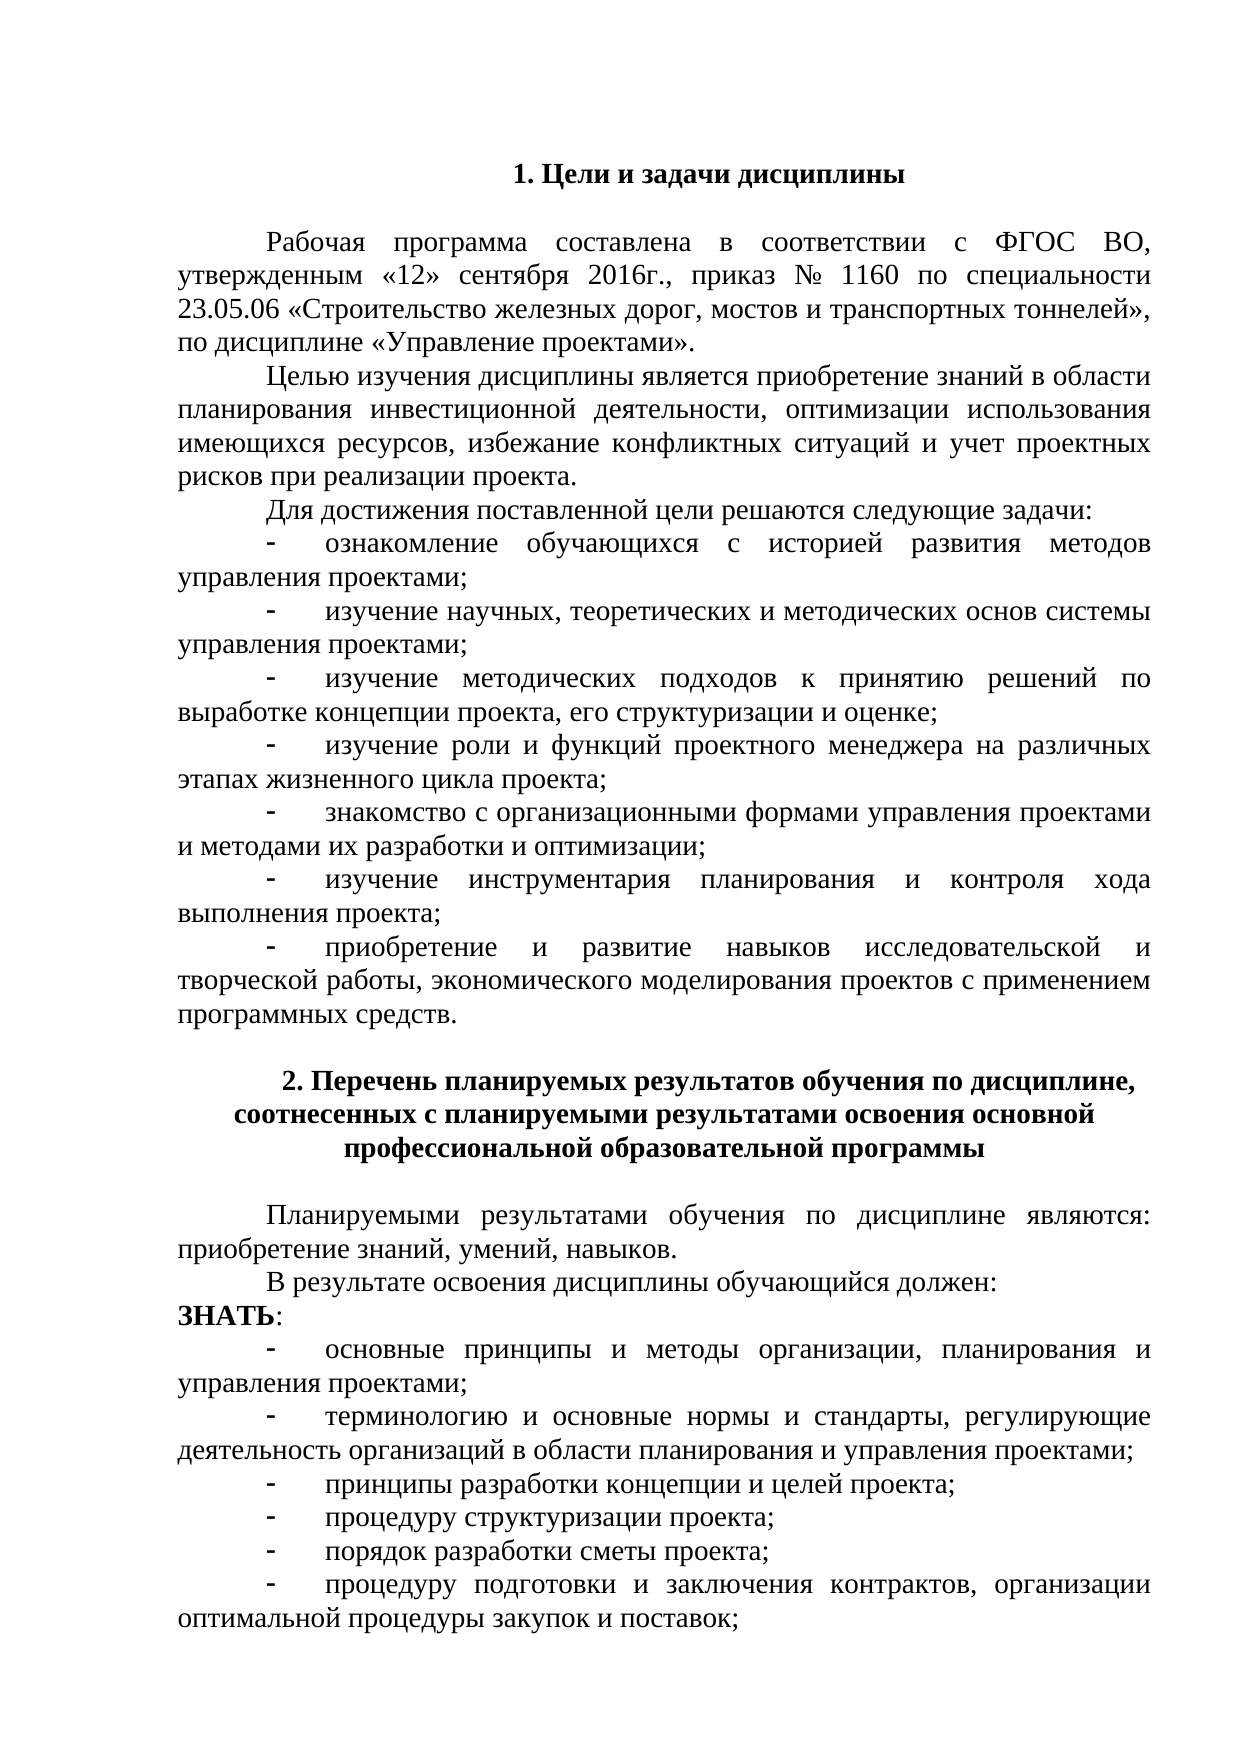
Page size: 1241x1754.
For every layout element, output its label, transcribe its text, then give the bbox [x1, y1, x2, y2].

text Целью изучения дисциплины является приобретение знаний в области планирования инвестиционной деятельности, оптимизации использования имеющихся ресурсов, избежание конфликтных ситуаций и учет проектных рисков при реализации проекта. [177, 358, 1152, 492]
text Для достижения поставленной цели решаются следующие задачи: [177, 492, 1152, 526]
list ознакомление обучающихся с историей развития методов управления проектами; [177, 526, 1152, 593]
list процедуру подготовки и заключения контрактов, организации оптимальной процедуры закупок и поставок; [177, 1567, 1152, 1634]
list приобретение и развитие навыков исследовательской и творческой работы, экономического моделирования проектов с применением программных средств. [177, 929, 1152, 1029]
text ЗНАТЬ: [177, 1298, 1152, 1331]
text Рабочая программа составлена в соответствии с ФГОС ВО, утвержденным «12» сентября 2016г., приказ № 1160 по специальности 23.05.06 «Строительство железных дорог, мостов и транспортных тоннелей», по дисциплине «Управление проектами». [177, 224, 1152, 358]
list изучение инструментария планирования и контроля хода выполнения проекта; [177, 862, 1152, 929]
list изучение роли и функций проектного менеджера на различных этапах жизненного цикла проекта; [177, 727, 1152, 794]
text 1. Цели и задачи дисциплины [177, 157, 1152, 190]
list изучение методических подходов к принятию решений по выработке концепции проекта, его структуризации и оценке; [177, 660, 1152, 727]
list знакомство с организационными формами управления проектами и методами их разработки и оптимизации; [177, 794, 1152, 862]
list порядок разработки сметы проекта; [177, 1533, 1152, 1567]
list терминологию и основные нормы и стандарты, регулирующие деятельность организаций в области планирования и управления проектами; [177, 1398, 1152, 1466]
text В результате освоения дисциплины обучающийся должен: [177, 1264, 1152, 1298]
list основные принципы и методы организации, планирования и управления проектами; [177, 1331, 1152, 1398]
text 2. Перечень планируемых результатов обучения по дисциплине, соотнесенных с планируемыми результатами освоения основной профессиональной образовательной программы [177, 1063, 1152, 1164]
list процедуру структуризации проекта; [177, 1499, 1152, 1533]
text Планируемыми результатами обучения по дисциплине являются: приобретение знаний, умений, навыков. [177, 1197, 1152, 1264]
list изучение научных, теоретических и методических основ системы управления проектами; [177, 593, 1152, 660]
list принципы разработки концепции и целей проекта; [177, 1466, 1152, 1499]
